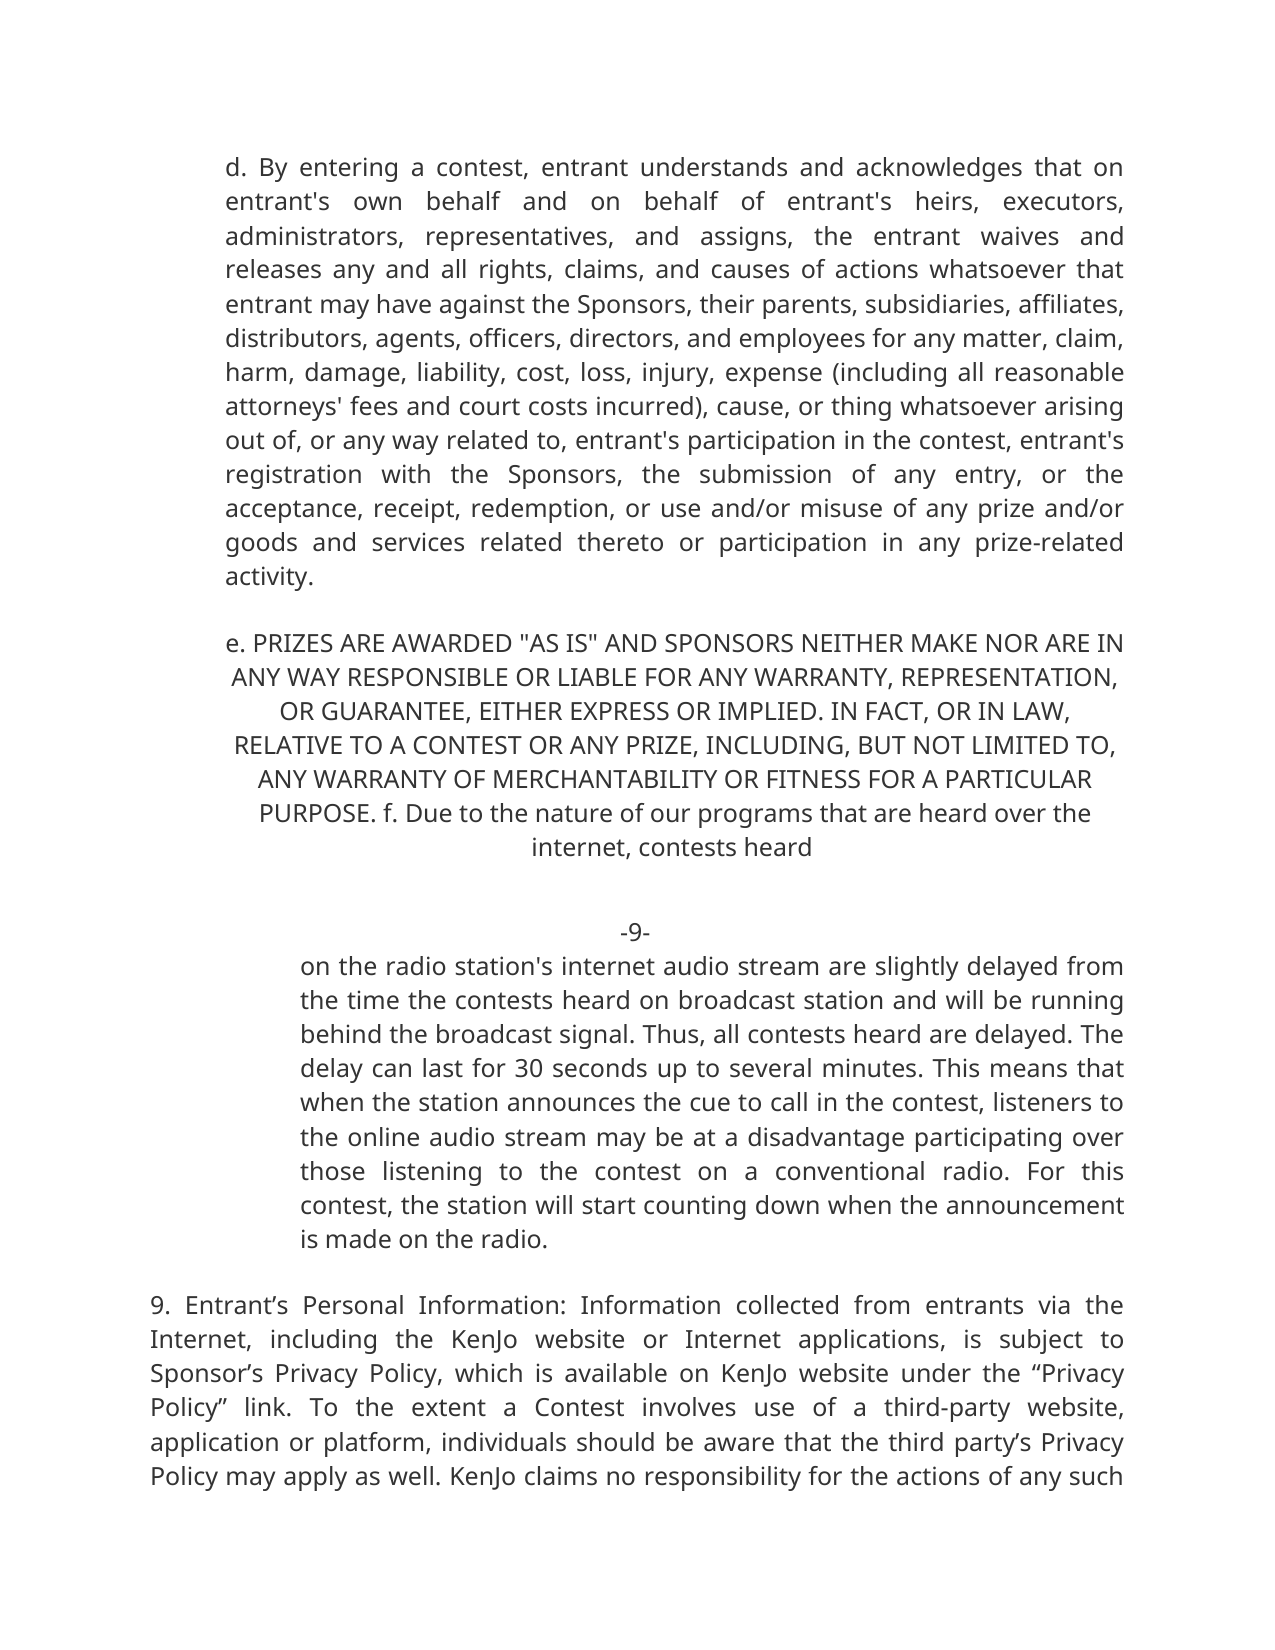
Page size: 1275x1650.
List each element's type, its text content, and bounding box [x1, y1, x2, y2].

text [150, 1288, 1126, 1492]
text on the radio station's internet audio stream are slightly delayed from the time the contests heard on broadcast station and will be running behind the broadcast signal. Thus, all contests heard are delayed. The delay can last for 30 seconds up to several minutes. This means that when the station announces the cue to call in the contest, listeners to the online audio stream may be at a disadvantage participating over those listening to the contest on a conventional radio. For this contest, the station will start counting down when the announcement is made on the radio. [300, 949, 1126, 1255]
text -9- [620, 915, 656, 949]
text e. PRIZES ARE AWARDED "AS IS" AND SPONSORS NEITHER MAKE NOR ARE IN ANY WAY RESPONSIBLE OR LIABLE FOR ANY WARRANTY, REPRESENTATION, OR GUARANTEE, EITHER EXPRESS OR IMPLIED. IN FACT, OR IN LAW, RELATIVE TO A CONTEST OR ANY PRIZE, INCLUDING, BUT NOT LIMITED TO, ANY WARRANTY OF MERCHANTABILITY OR FITNESS FOR A PARTICULAR PURPOSE. f. Due to the nature of our programs that are heard over the internet, contests heard [225, 625, 1126, 864]
text d. By entering a contest, entrant understands and acknowledges that on entrant's own behalf and on behalf of entrant's heirs, executors, administrators, representatives, and assigns, the entrant waives and releases any and all rights, claims, and causes of actions whatsoever that entrant may have against the Sponsors, their parents, subsidiaries, affiliates, distributors, agents, officers, directors, and employees for any matter, claim, harm, damage, liability, cost, loss, injury, expense (including all reasonable attorneys' fees and court costs incurred), cause, or thing whatsoever arising out of, or any way related to, entrant's participation in the contest, entrant's registration with the Sponsors, the submission of any entry, or the acceptance, receipt, redemption, or use and/or misuse of any prize and/or goods and services related thereto or participation in any prize-related activity. [225, 150, 1126, 593]
